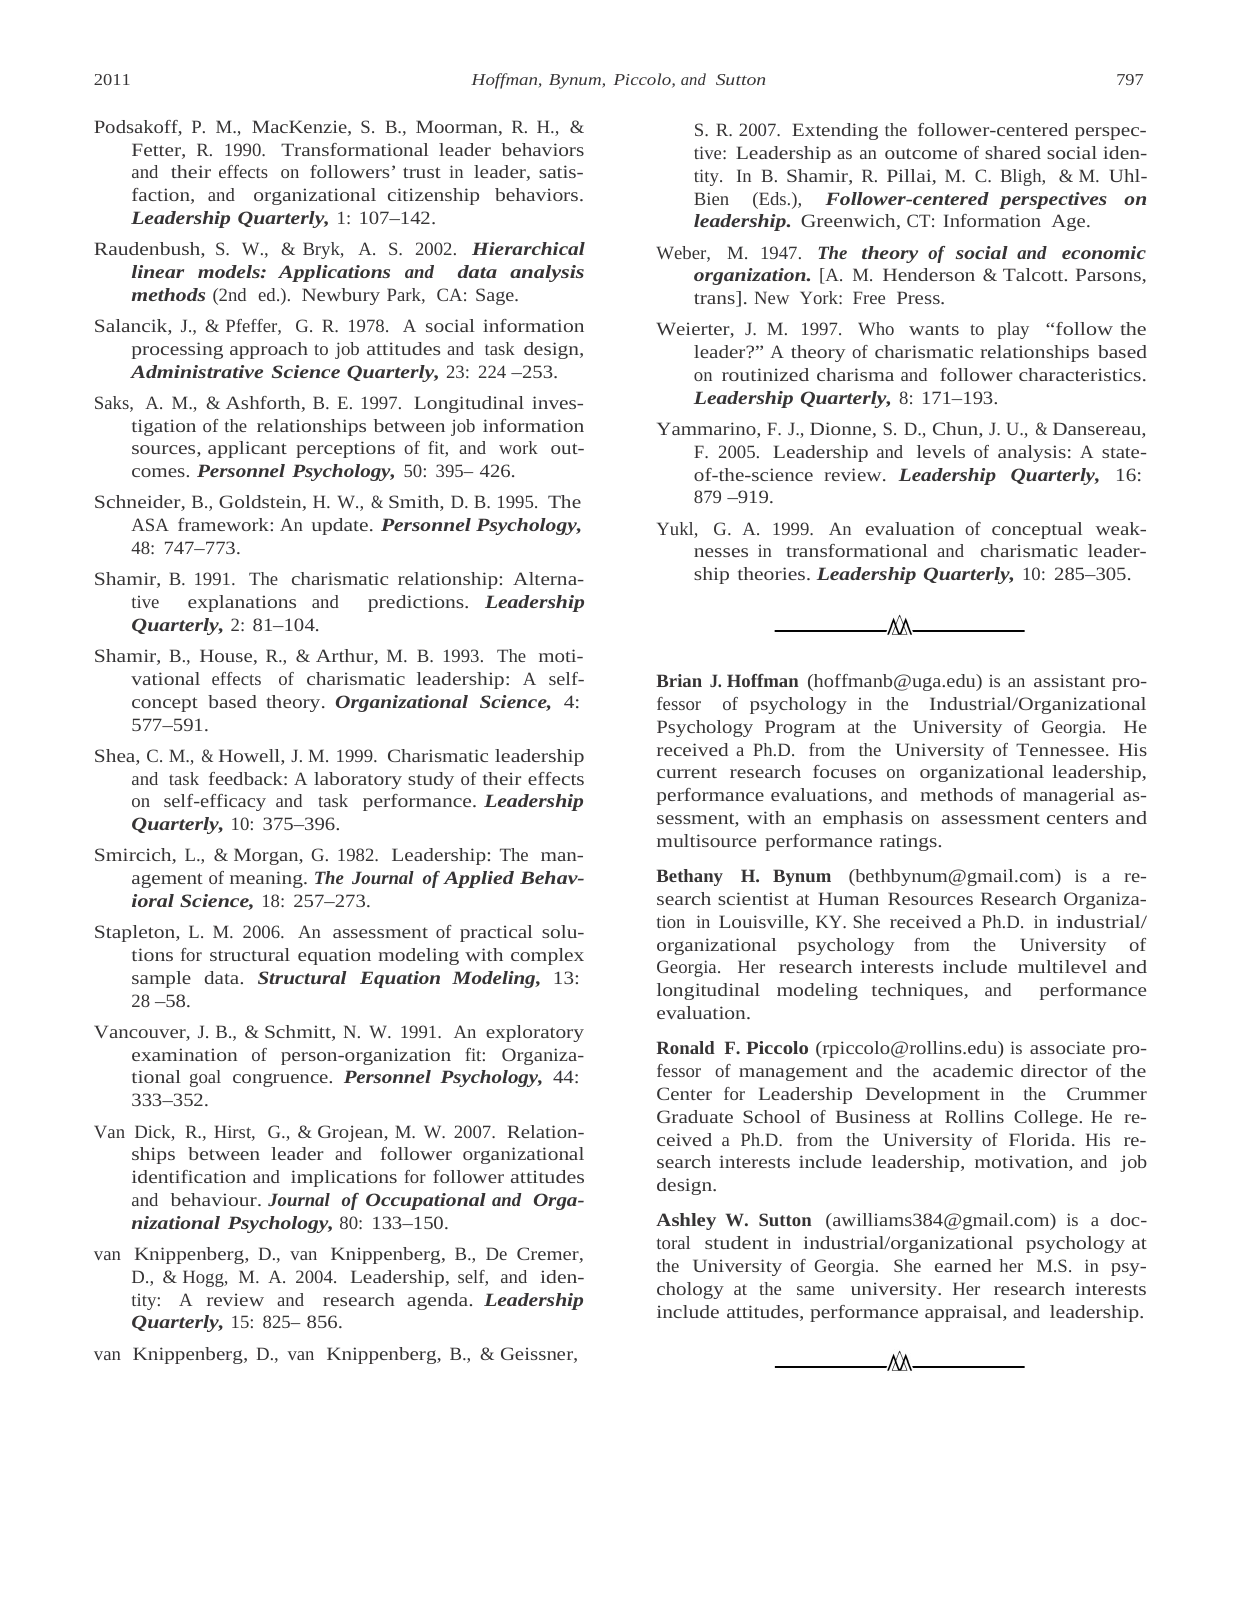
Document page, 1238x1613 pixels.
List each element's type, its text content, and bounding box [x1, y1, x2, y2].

text Podsakoff, P. M., MacKenzie, S. B., Moorman, R. H., & Fetter, R. 1990. Transformational leader behaviors and their effects on followers’ trust in leader, satis- faction, and organizational citizenship behaviors. Leadership Quarterly, 1: 107–142. [94, 116, 584, 228]
text S. R. 2007. Extending the follower-centered perspec- tive: Leadership as an outcome of shared social iden- tity. In B. Shamir, R. Pillai, M. C. Bligh, & M. Uhl- Bien (Eds.), Follower-centered perspectives on leadership. Greenwich, CT: Information Age. [694, 119, 1147, 232]
picture [774, 1349, 1025, 1373]
text Van Dick, R., Hirst, G., & Grojean, M. W. 2007. Relation- ships between leader and follower organizational identification and implications for follower attitudes and behaviour. Journal of Occupational and Orga- nizational Psychology, 80: 133–150. [94, 1121, 584, 1233]
text Bethany H. Bynum (bethbynum@gmail.com) is a re- search scientist at Human Resources Research Organiza- tion in Louisville, KY. She received a Ph.D. in industrial/ organizational psychology from the University of Georgia. Her research interests include multilevel and longitudinal modeling techniques, and performance evaluation. [656, 865, 1147, 1023]
text Smircich, L., & Morgan, G. 1982. Leadership: The man- agement of meaning. The Journal of Applied Behav- ioral Science, 18: 257–273. [94, 844, 584, 912]
picture [774, 613, 1025, 637]
text Yammarino, F. J., Dionne, S. D., Chun, J. U., & Dansereau, F. 2005. Leadership and levels of analysis: A state- of-the-science review. Leadership Quarterly, 16: [656, 418, 1147, 485]
text Yukl, G. A. 1999. An evaluation of conceptual weak- nesses in transformational and charismatic leader- ship theories. Leadership Quarterly, 10: 285–305. [656, 518, 1147, 585]
text Ronald F. Piccolo (rpiccolo@rollins.edu) is associate pro- fessor of management and the academic director of the Center for Leadership Development in the Crummer Graduate School of Business at Rollins College. He re- ceived a Ph.D. from the University of Florida. His re- search interests include leadership, motivation, and job design. [656, 1037, 1147, 1196]
text Shea, C. M., & Howell, J. M. 1999. Charismatic leadership and task feedback: A laboratory study of their effects on self-efficacy and task performance. Leadership Quarterly, 10: 375–396. [94, 745, 584, 835]
text van Knippenberg, D., van Knippenberg, B., & Geissner, [94, 1342, 586, 1364]
text 577–591. [131, 713, 581, 735]
text Raudenbush, S. W., & Bryk, A. S. 2002. Hierarchical linear models: Applications and data analysis methods (2nd ed.). Newbury Park, CA: Sage. [94, 238, 584, 305]
text Stapleton, L. M. 2006. An assessment of practical solu- tions for structural equation modeling with complex sample data. Structural Equation Modeling, 13: [94, 921, 584, 988]
text 879 –919. [694, 486, 777, 508]
text 28 –58. [131, 989, 581, 1011]
text Weierter, J. M. 1997. Who wants to play “follow the leader?” A theory of charismatic relationships based on routinized charisma and follower characteristics. Leadership Quarterly, 8: 171–193. [656, 318, 1147, 408]
text Vancouver, J. B., & Schmitt, N. W. 1991. An exploratory examination of person-organization fit: Organiza- tional goal congruence. Personnel Psychology, 44: [94, 1021, 584, 1088]
text 333–352. [131, 1089, 581, 1111]
text Shamir, B. 1991. The charismatic relationship: Alterna- tive explanations and predictions. Leadership Quarterly, 2: 81–104. [94, 568, 584, 636]
text van Knippenberg, D., van Knippenberg, B., De Cremer, D., & Hogg, M. A. 2004. Leadership, self, and iden- tity: A review and research agenda. Leadership Quarterly, 15: 825– 856. [94, 1243, 584, 1333]
text Weber, M. 1947. The theory of social and economic organization. [A. M. Henderson & Talcott. Parsons, trans]. New York: Free Press. [656, 242, 1147, 309]
text Shamir, B., House, R., & Arthur, M. B. 1993. The moti- vational effects of charismatic leadership: A self- concept based theory. Organizational Science, 4: [94, 645, 584, 712]
text Ashley W. Sutton (awilliams384@gmail.com) is a doc- toral student in industrial/organizational psychology at the University of Georgia. She earned her M.S. in psy- chology at the same university. Her research interests include attitudes, performance appraisal, and leadership. [656, 1209, 1147, 1322]
text Schneider, B., Goldstein, H. W., & Smith, D. B. 1995. The [94, 491, 587, 513]
text Saks, A. M., & Ashforth, B. E. 1997. Longitudinal inves- tigation of the relationships between job information sources, applicant perceptions of fit, and work out- comes. Personnel Psychology, 50: 395– 426. [94, 392, 584, 482]
text Brian J. Hoffman (hoffmanb@uga.edu) is an assistant pro- fessor of psychology in the Industrial/Organizational Psychology Program at the University of Georgia. He received a Ph.D. from the University of Tennessee. His current research focuses on organizational leadership, performance evaluations, and methods of managerial as- sessment, with an emphasis on assessment centers and multisource performance ratings. [656, 670, 1147, 851]
text Salancik, J., & Pfeffer, G. R. 1978. A social information processing approach to job attitudes and task design, Administrative Science Quarterly, 23: 224 –253. [94, 315, 584, 382]
text 48: 747–773. [131, 537, 581, 559]
text ASA framework: An update. Personnel Psychology, [131, 514, 586, 536]
